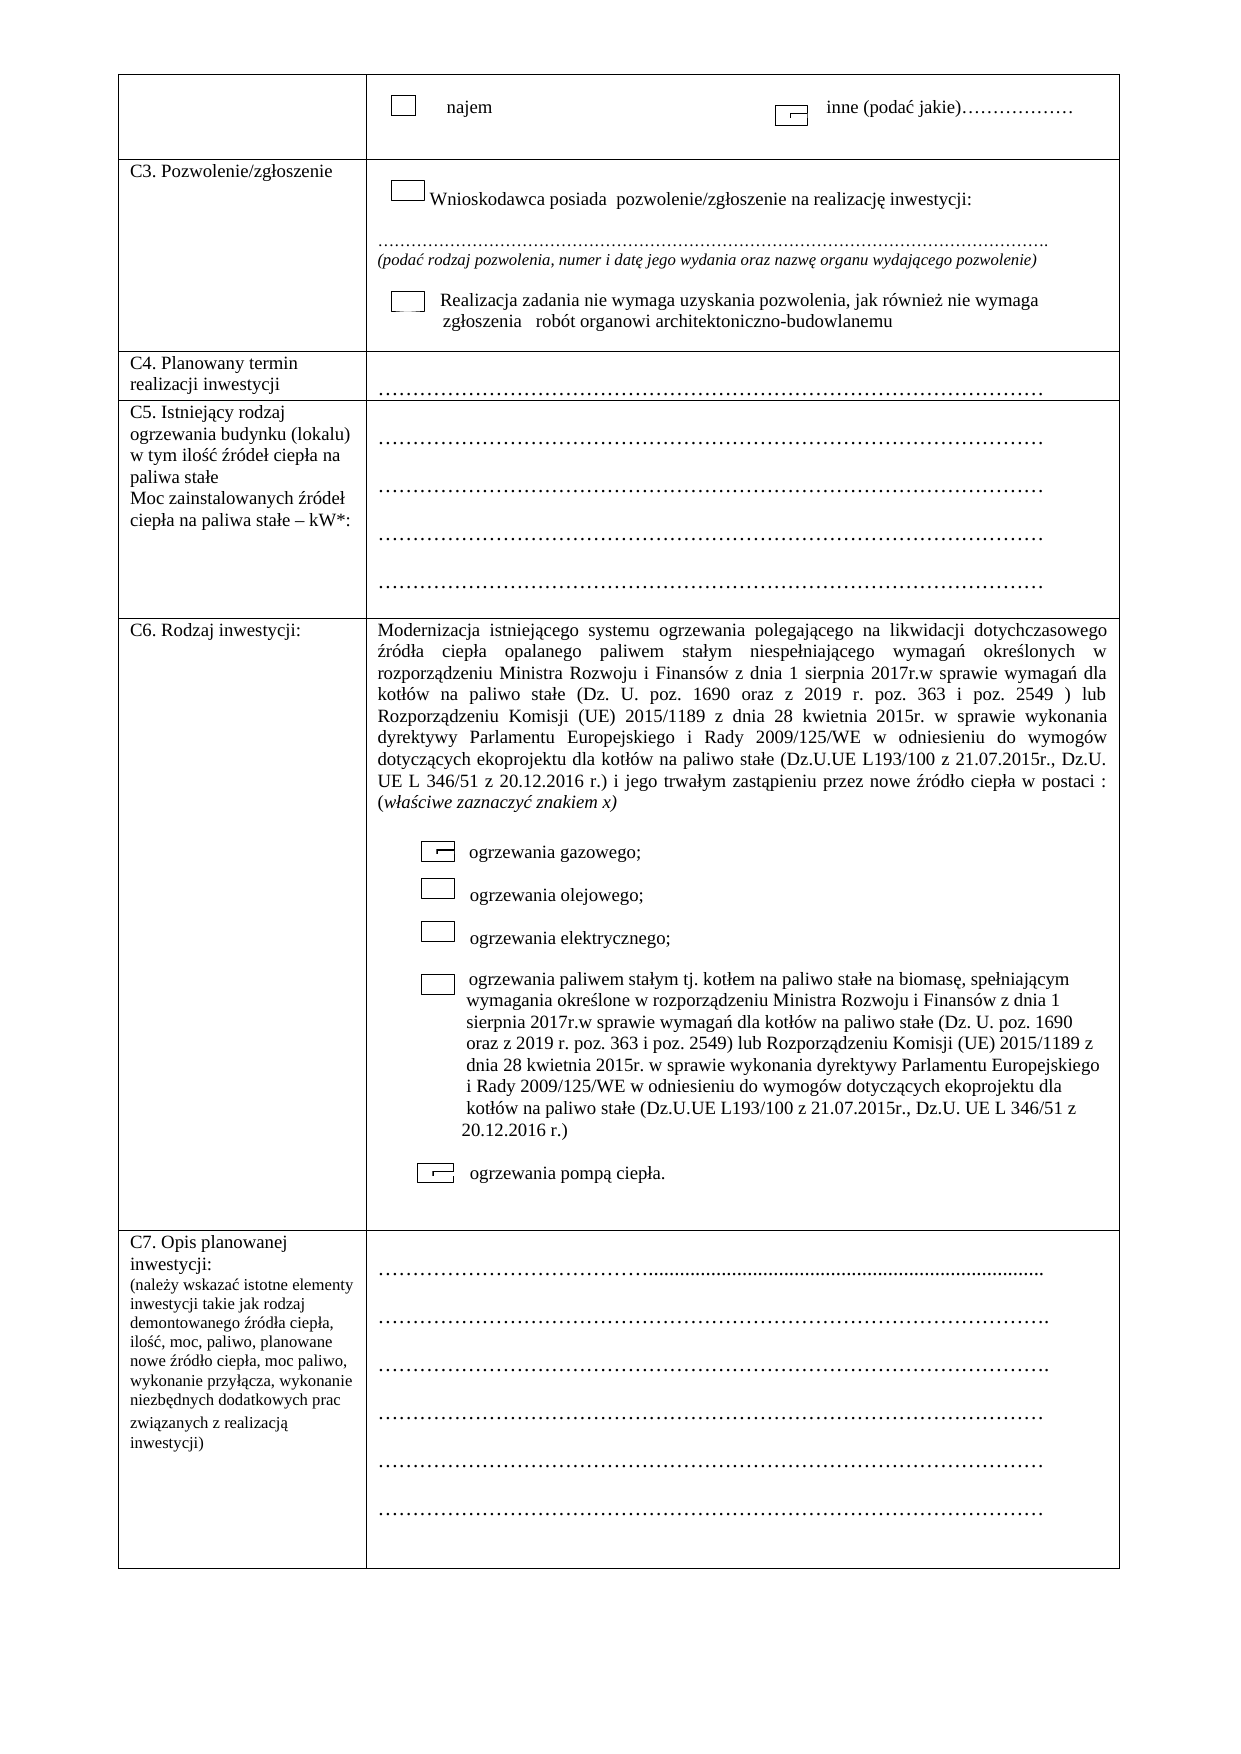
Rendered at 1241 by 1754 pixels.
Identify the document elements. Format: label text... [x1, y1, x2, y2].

table_cell Modernizacja istniejącego systemu ogrzewania polegającego na likwidacji dotychczasowego źródła ciepła opalanego paliwem stałym niespełniającego wymagań określonych w rozporządzeniu Ministra Rozwoju i Finansów z dnia 1 sierpnia 2017r.w sprawie wymagań dla kotłów na paliwo stałe (Dz. U. poz. 1690 oraz z 2019 r. poz. 363 i poz. 2549 ) lub Rozporządzeniu Komisji (UE) 2015/1189 z dnia 28 kwietnia 2015r. w sprawie wykonania dyrektywy Parlamentu Europejskiego i Rady 2009/125/WE w odniesieniu do wymogów dotyczących ekoprojektu dla kotłów na paliwo stałe (Dz.U.UE L193/100 z 21.07.2015r., Dz.U. UE L 346/51 z 20.12.2016 r.) i jego trwałym zastąpieniu przez nowe źródło ciepła w postaci : (właściwe zaznaczyć znakiem x) ogrzewania gazowego; ogrzewania olejowego; ogrzewania elektrycznego; ogrzewania paliwem stałym tj. kotłem na paliwo stałe na biomasę, spełniającym wymagania określone w rozporządzeniu Ministra Rozwoju i Finansów z dnia 1 sierpnia 2017r.w sprawie wymagań dla kotłów na paliwo stałe (Dz. U. poz. 1690 oraz z 2019 r. poz. 363 i poz. 2549) lub Rozporządzeniu Komisji (UE) 2015/1189 z dnia 28 kwietnia 2015r. w sprawie wykonania dyrektywy Parlamentu Europejskiego i Rady 2009/125/WE w odniesieniu do wymogów dotyczących ekoprojektu dla kotłów na paliwo stałe (Dz.U.UE L193/100 z 21.07.2015r., Dz.U. UE L 346/51 z 20.12.2016 r.) ogrzewania pompą ciepła. [367, 619, 1119, 1230]
table_cell C4. Planowany termin realizacji inwestycji [119, 352, 366, 400]
table_cell C7. Opis planowanej inwestycji: (należy wskazać istotne elementy inwestycji takie jak rodzaj demontowanego źródła ciepła, ilość, moc, paliwo, planowane nowe źródło ciepła, moc paliwo, wykonanie przyłącza, wykonanie niezbędnych dodatkowych prac związanych z realizacją inwestycji) [119, 1231, 366, 1568]
table_cell C6. Rodzaj inwestycji: [119, 619, 366, 1230]
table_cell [367, 75, 1119, 159]
table_cell …………………………………............................................................................ ……………………………………………………………………………………. ……………………………………………………………………………………. …………………………………………………………………………………… …………………………………………………………………………………… …………………………………………………………………………………… [367, 1231, 1119, 1568]
table_cell …………………………………………………………………………………… …………………………………………………………………………………… …………………………………………………………………………………… …………………………………………………………………………………… [367, 401, 1119, 617]
table_cell …………………………………………………………………………………… [367, 352, 1119, 400]
table_cell C5. Istniejący rodzaj ogrzewania budynku (lokalu) w tym ilość źródeł ciepła na paliwa stałe Moc zainstalowanych źródeł ciepła na paliwa stałe – kW*: [119, 401, 366, 617]
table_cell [119, 75, 366, 159]
table_cell C3. Pozwolenie/zgłoszenie [119, 160, 366, 351]
table_cell Wnioskodawca posiada pozwolenie/zgłoszenie na realizację inwestycji: …………………………………………………………………………………………………………. (podać rodzaj pozwolenia, numer i datę jego wydania oraz nazwę organu wydającego pozwolenie) Realizacja zadania nie wymaga uzyskania pozwolenia, jak również nie wymaga zgłoszenia robót organowi architektoniczno-budowlanemu [367, 160, 1119, 351]
